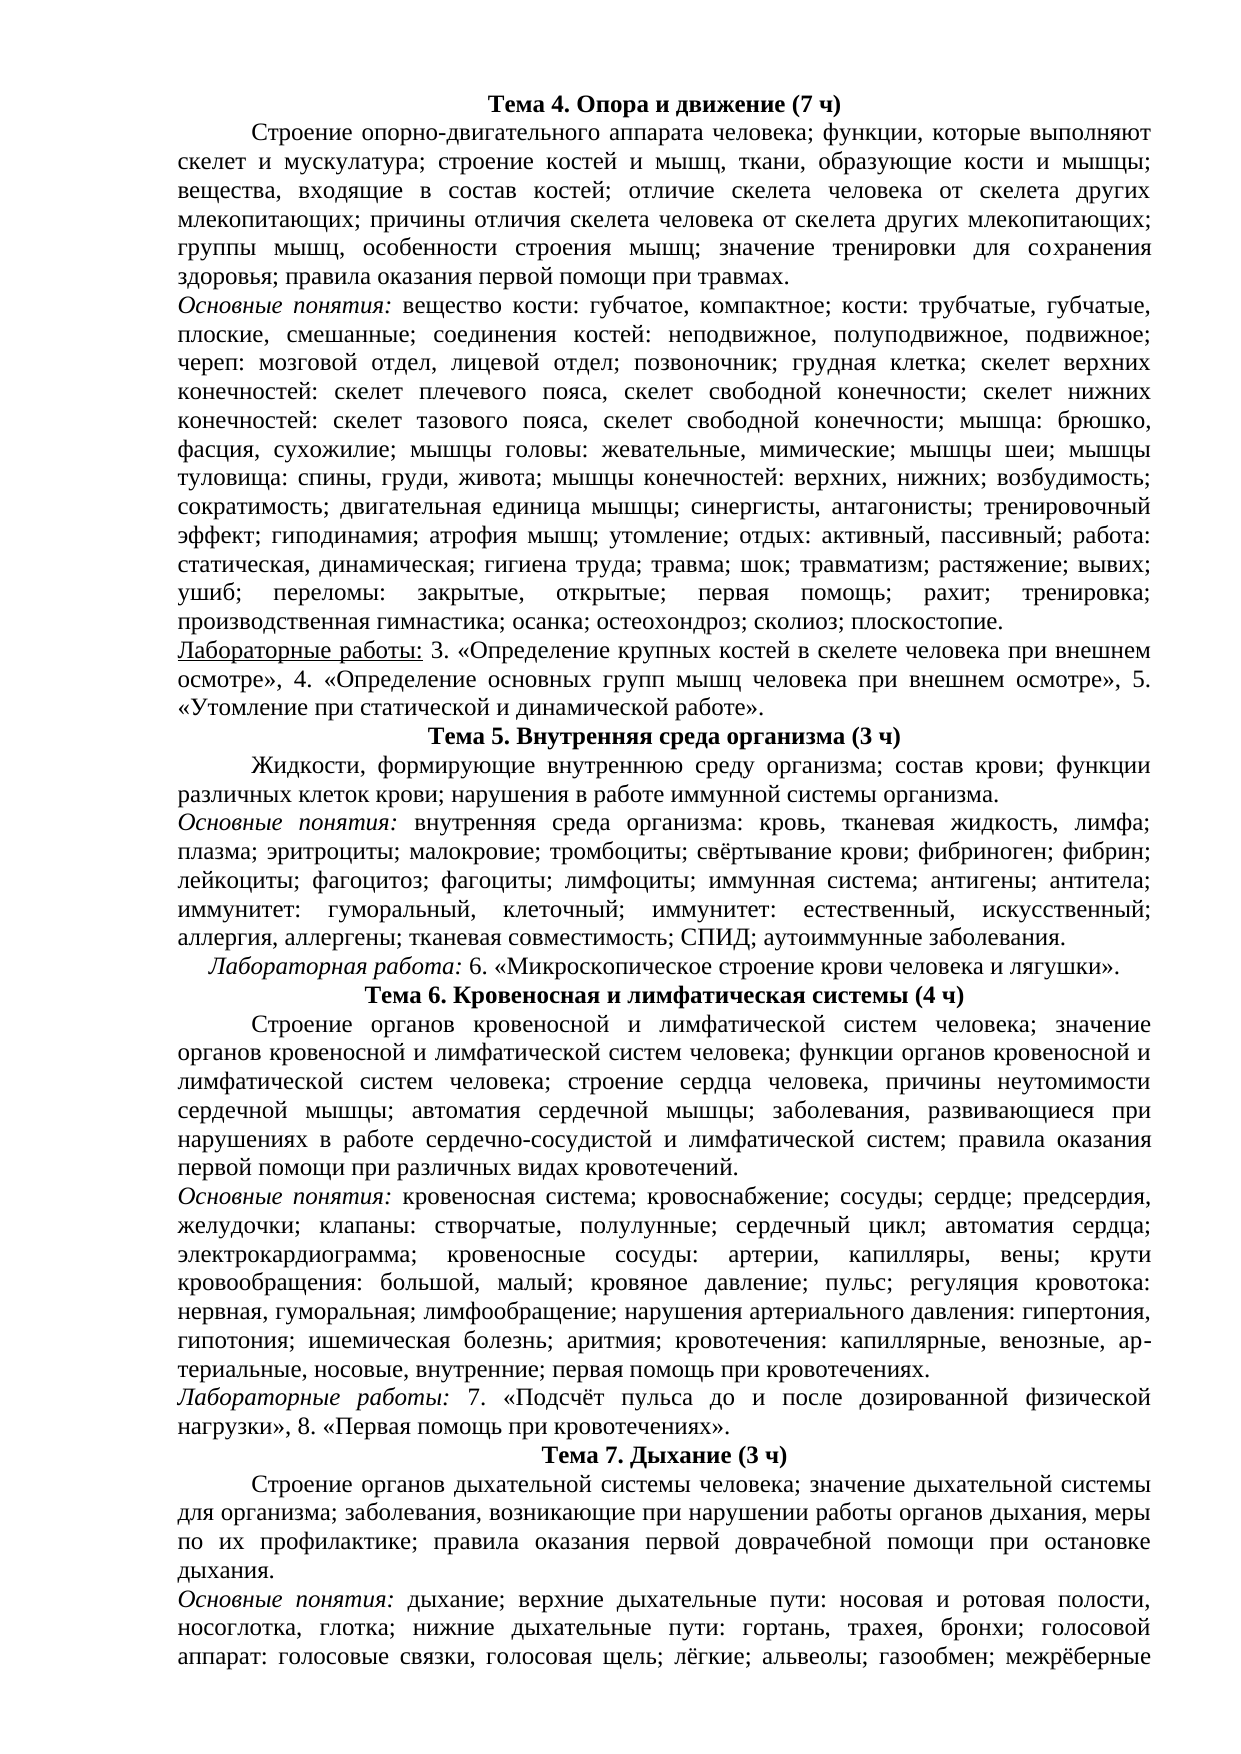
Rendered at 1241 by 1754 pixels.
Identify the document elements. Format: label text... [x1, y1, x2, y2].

text Основные понятия: вещество кости: губчатое, компактное; кости: трубчатые, губчатые, плоские, смешанные; соединения костей: неподвижное, полуподвижное, подвижное; череп: мозговой отдел, лицевой отдел; позвоночник; грудная клетка; скелет верхних конечностей: скелет плечевого пояса, скелет свободной конечности; скелет нижних конечностей: скелет тазового пояса, скелет свободной конечности; мышца: брюшко, фасция, сухожилие; мышцы головы: жевательные, мимические; мышцы шеи; мышцы туловища: спины, груди, живота; мышцы конечностей: верхних, нижних; возбудимость; сократимость; двигательная единица мышцы; синергисты, антагонисты; тренировочный эффект; гиподинамия; атрофия мышц; утомление; отдых: активный, пассивный; работа: статическая, динамическая; гигиена труда; травма; шок; травматизм; растяжение; вывих; ушиб; переломы: закрытые, открытые; первая помощь; рахит; тренировка; производственная гимнастика; осанка; остеохондроз; сколиоз; плоскостопие. [177, 290, 1152, 635]
text Лабораторные работы: 3. «Определение крупных костей в скелете человека при внешнем осмотре», 4. «Определение основных групп мышц человека при внешнем осмотре», 5. «Утомление при статической и динамической работе». [177, 635, 1152, 721]
text Лабораторные работы: 7. «Подсчёт пульса до и после дозированной физической нагрузки», 8. «Первая помощь при кровотечениях». [177, 1382, 1152, 1440]
text Строение опорно-двигательного аппарата человека; функции, которые выполняют скелет и мускулатура; строение костей и мышц, ткани, образующие кости и мышцы; вещества, входящие в состав костей; отличие скелета человека от скелета других млекопитающих; причины отличия скелета человека от скелета других млекопитающих; группы мышц, особенности строения мышц; значение тренировки для сохранения здоровья; правила оказания первой помощи при травмах. [177, 117, 1152, 290]
text Строение органов кровеносной и лимфатической систем человека; значение органов кровеносной и лимфатической систем человека; функции органов кровеносной и лимфатической систем человека; строение сердца человека, причины неутомимости сердечной мышцы; автоматия сердечной мышцы; заболевания, развивающиеся при нарушениях в работе сердечно-сосудистой и лимфатической систем; правила оказания первой помощи при различных видах кровотечений. [177, 1009, 1152, 1181]
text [177, 1584, 1152, 1670]
text Тема 4. Опора и движение (7 ч) [177, 89, 1152, 117]
text Основные понятия: внутренняя среда организма: кровь, тканевая жидкость, лимфа; плазма; эритроциты; малокровие; тромбоциты; свёртывание крови; фибриноген; фибрин; лейкоциты; фагоцитоз; фагоциты; лимфоциты; иммунная система; антигены; антитела; иммунитет: гуморальный, клеточный; иммунитет: естественный, искусственный; аллергия, аллергены; тканевая совместимость; СПИД; аутоиммунные заболевания. [177, 807, 1152, 951]
text Тема 7. Дыхание (3 ч) [177, 1440, 1152, 1469]
text Жидкости, формирующие внутреннюю среду организма; состав крови; функции различных клеток крови; нарушения в работе иммунной системы организма. [177, 750, 1152, 807]
text Лабораторная работа: 6. «Микроскопическое строение крови человека и лягушки». [177, 951, 1152, 980]
text Тема 6. Кровеносная и лимфатическая системы (4 ч) [177, 980, 1152, 1009]
text Тема 5. Внутренняя среда организма (3 ч) [177, 721, 1152, 750]
text Строение органов дыхательной системы человека; значение дыхательной системы для организма; заболевания, возникающие при нарушении работы органов дыхания, меры по их профилактике; правила оказания первой доврачебной помощи при остановке дыхания. [177, 1469, 1152, 1584]
text Основные понятия: кровеносная система; кровоснабжение; сосуды; сердце; предсердия, желудочки; клапаны: створчатые, полулунные; сердечный цикл; автоматия сердца; электрокардиограмма; кровеносные сосуды: артерии, капилляры, вены; крути кровообращения: большой, малый; кровяное давление; пульс; регуляция кровотока: нервная, гуморальная; лимфообращение; нарушения артериального давления: гипертония, гипотония; ишемическая болезнь; аритмия; кровотечения: капиллярные, венозные, артериальные, носовые, внутренние; первая помощь при кровотечениях. [177, 1181, 1152, 1382]
